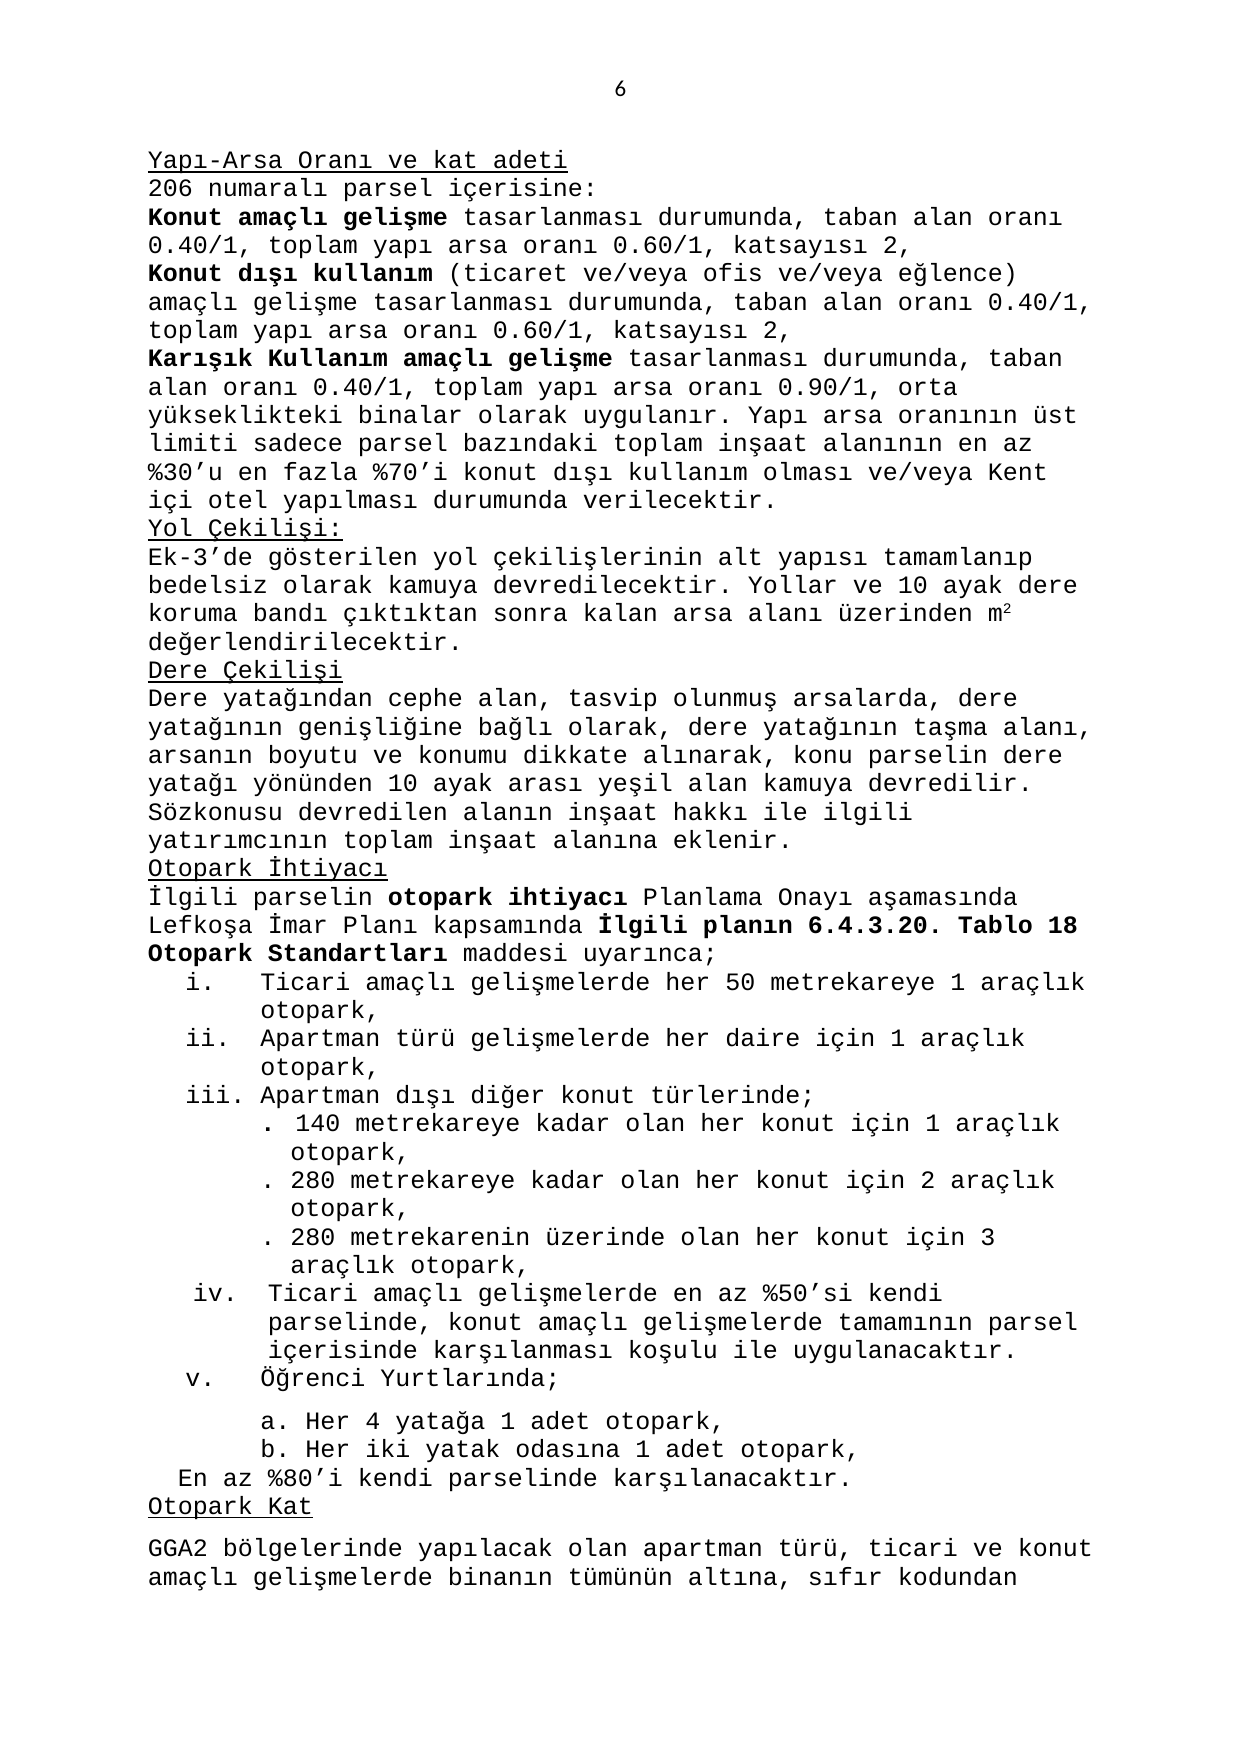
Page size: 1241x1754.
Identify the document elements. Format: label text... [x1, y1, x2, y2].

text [148, 1536, 1093, 1593]
text Otopark İhtiyacı [148, 856, 1093, 884]
list . 140 metrekareye kadar olan her konut için 1 araçlık [260, 1111, 1093, 1139]
list . 280 metrekarenin üzerinde olan her konut için 3 [260, 1224, 1093, 1253]
list Apartman türü gelişmelerde her daire için 1 araçlık otopark, [185, 1026, 1093, 1083]
text içerisinde karşılanması koşulu ile uygulanacaktır. [148, 1338, 1093, 1366]
list araçlık otopark, [260, 1253, 1093, 1281]
text Konut dışı kullanım (ticaret ve/veya ofis ve/veya eğlence) amaçlı gelişme tasarlanması durumunda, taban alan oranı 0.40/1, toplam yapı arsa oranı 0.60/1, katsayısı 2, [148, 261, 1093, 346]
text parselinde, konut amaçlı gelişmelerde tamamının parsel [148, 1309, 1093, 1338]
list b. Her iki yatak odasına 1 adet otopark, [260, 1437, 1093, 1465]
list Öğrenci Yurtlarında; [185, 1366, 1093, 1394]
list a. Her 4 yatağa 1 adet otopark, [260, 1408, 1093, 1437]
text Otopark Kat [148, 1493, 1093, 1522]
text Dere yatağından cephe alan, tasvip olunmuş arsalarda, dere yatağının genişliğine bağlı olarak, dere yatağının taşma alanı, arsanın boyutu ve konumu dikkate alınarak, konu parselin dere yatağı yönünden 10 ayak arası yeşil alan kamuya devredilir. Sözkonusu devredilen alanın inşaat hakkı ile ilgili yatırımcının toplam inşaat alanına eklenir. [148, 686, 1093, 856]
text Konut amaçlı gelişme tasarlanması durumunda, taban alan oranı 0.40/1, toplam yapı arsa oranı 0.60/1, katsayısı 2, [148, 204, 1093, 261]
text Dere Çekilişi [148, 658, 1093, 686]
text Karışık Kullanım amaçlı gelişme tasarlanması durumunda, taban alan oranı 0.40/1, toplam yapı arsa oranı 0.90/1, orta yükseklikteki binalar olarak uygulanır. Yapı arsa oranının üst limiti sadece parsel bazındaki toplam inşaat alanının en az %30’u en fazla %70’i konut dışı kullanım olması ve/veya Kent içi otel yapılması durumunda verilecektir. [148, 346, 1093, 516]
list . 280 metrekareye kadar olan her konut için 2 araçlık [260, 1168, 1093, 1196]
list Ticari amaçlı gelişmelerde her 50 metrekareye 1 araçlık otopark, [185, 969, 1093, 1026]
text Ek-3’de gösterilen yol çekilişlerinin alt yapısı tamamlanıp bedelsiz olarak kamuya devredilecektir. Yollar ve 10 ayak dere koruma bandı çıktıktan sonra kalan arsa alanı üzerinden m2 değerlendirilecektir. [148, 544, 1093, 658]
text 206 numaralı parsel içerisine: [148, 176, 1093, 204]
text Yapı-Arsa Oranı ve kat adeti [148, 148, 1093, 176]
text Yol Çekilişi: [148, 516, 1093, 544]
list otopark, [260, 1139, 1093, 1168]
text iv. Ticari amaçlı gelişmelerde en az %50’si kendi [148, 1281, 1093, 1309]
text En az %80’i kendi parselinde karşılanacaktır. [148, 1465, 1093, 1493]
list otopark, [260, 1196, 1093, 1224]
list Apartman dışı diğer konut türlerinde; [185, 1083, 1093, 1111]
text İlgili parselin otopark ihtiyacı Planlama Onayı aşamasında Lefkoşa İmar Planı kapsamında İlgili planın 6.4.3.20. Tablo 18 Otopark Standartları maddesi uyarınca; [148, 884, 1093, 969]
